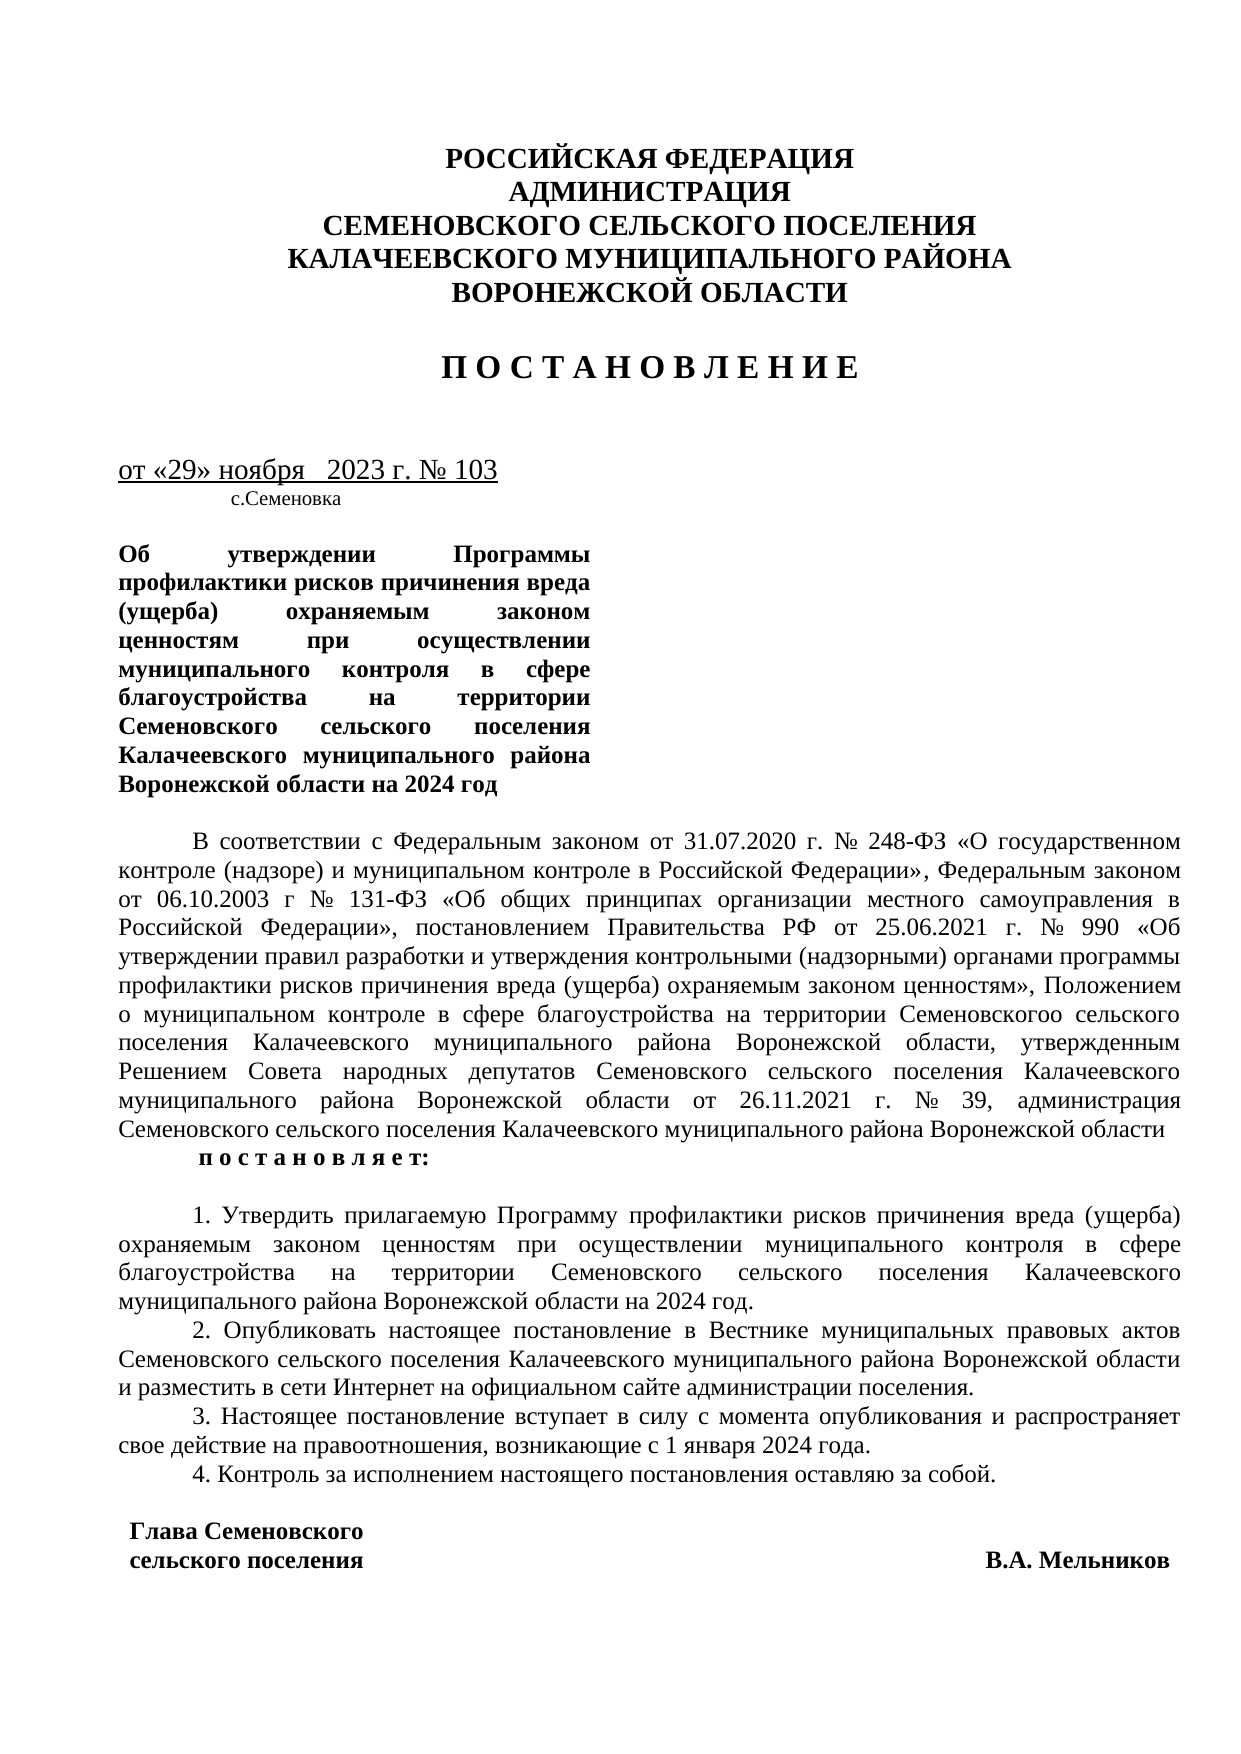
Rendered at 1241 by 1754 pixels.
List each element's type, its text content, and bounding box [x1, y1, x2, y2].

text П О С Т А Н О В Л Е Н И Е [118, 347, 1181, 385]
text РОССИЙСКАЯ ФЕДЕРАЦИЯ [118, 141, 1181, 174]
text от «29» ноября 2023 г. № 103 [118, 452, 1181, 486]
text ВОРОНЕЖСКОЙ ОБЛАСТИ [118, 275, 1181, 309]
text 4. Контроль за исполнением настоящего постановления оставляю за собой. [118, 1459, 1181, 1487]
text 1. Утвердить прилагаемую Программу профилактики рисков причинения вреда (ущерба) охраняемым законом ценностям при осуществлении муниципального контроля в сфере благоустройства на территории Семеновского сельского поселения Калачеевского муниципального района Воронежской области на 2024 год. [118, 1200, 1181, 1315]
text п о с т а н о в л я е т: [118, 1142, 1181, 1171]
table_header В.А. Мельников [598, 1516, 1181, 1631]
text СЕМЕНОВСКОГО СЕЛЬСКОГО ПОСЕЛЕНИЯ [118, 208, 1181, 242]
text КАЛАЧЕЕВСКОГО МУНИЦИПАЛЬНОГО РАЙОНА [118, 242, 1181, 275]
text с.Семеновка [192, 486, 1181, 510]
text АДМИНИСТРАЦИЯ [118, 174, 1181, 208]
text В соответствии с Федеральным законом от 31.07.2020 г. № 248-ФЗ «О государственном контроле (надзоре) и муниципальном контроле в Российской Федерации», Федеральным законом от 06.10.2003 г № 131-ФЗ «Об общих принципах организации местного самоуправления в Российской Федерации», постановлением Правительства РФ от 25.06.2021 г. № 990 «Об утверждении правил разработки и утверждения контрольными (надзорными) органами программы профилактики рисков причинения вреда (ущерба) охраняемым законом ценностям», Положением о муниципальном контроле в сфере благоустройства на территории Семеновскогоо сельского поселения Калачеевского муниципального района Воронежской области, утвержденным Решением Совета народных депутатов Семеновского сельского поселения Калачеевского муниципального района Воронежской области от 26.11.2021 г. № 39, администрация Семеновского сельского поселения Калачеевского муниципального района Воронежской области [118, 826, 1181, 1142]
text Об утверждении Программы профилактики рисков причинения вреда (ущерба) охраняемым законом ценностям при осуществлении муниципального контроля в сфере благоустройства на территории Семеновского сельского поселения Калачеевского муниципального района Воронежской области на 2024 год [118, 539, 591, 797]
text 2. Опубликовать настоящее постановление в Вестнике муниципальных правовых актов Семеновского сельского поселения Калачеевского муниципального района Воронежской области и разместить в сети Интернет на официальном сайте администрации поселения. [118, 1315, 1181, 1401]
text 3. Настоящее постановление вступает в силу с момента опубликования и распространяет свое действие на правоотношения, возникающие с 1 января 2024 года. [118, 1401, 1181, 1459]
table_header Глава Семеновского сельского поселения [118, 1516, 598, 1631]
